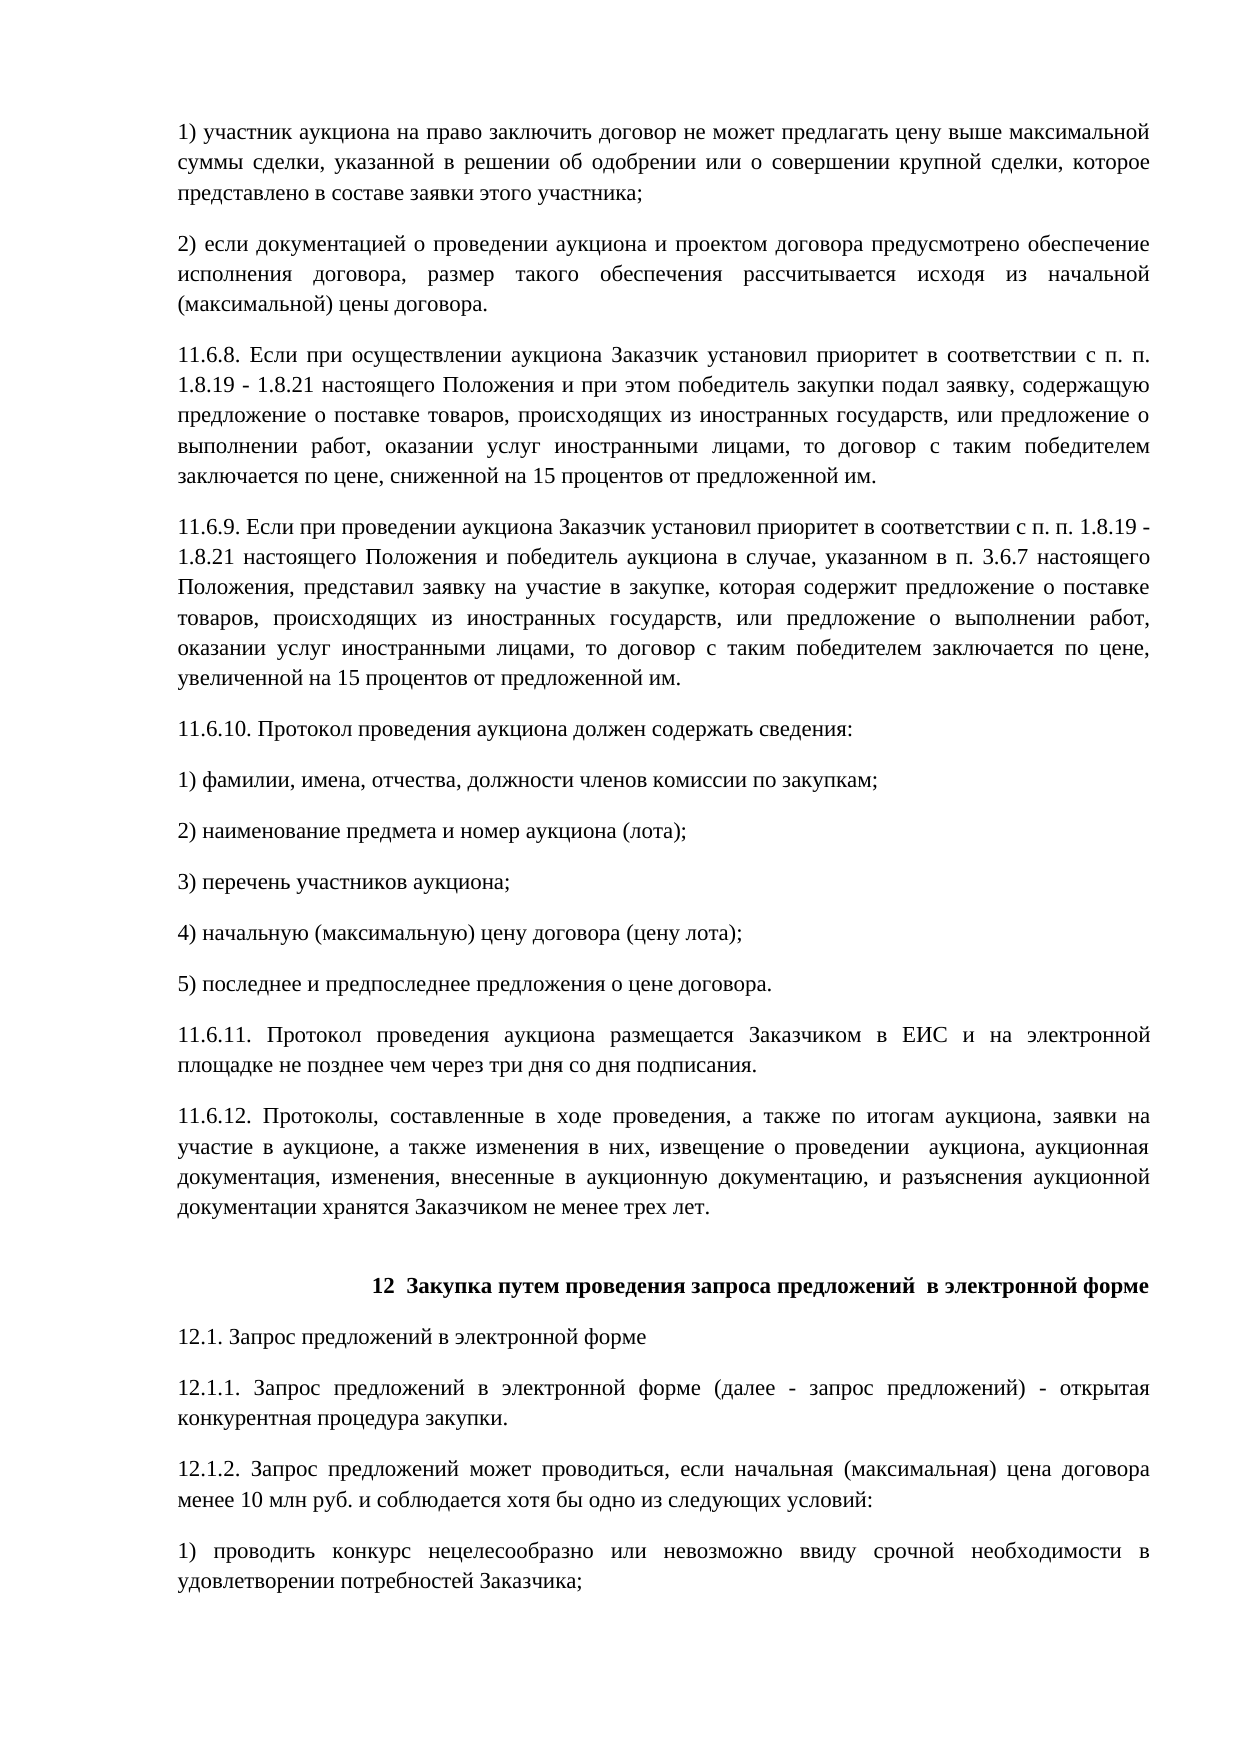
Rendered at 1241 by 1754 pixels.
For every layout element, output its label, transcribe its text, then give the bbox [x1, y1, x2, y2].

text 5) последнее и предпоследнее предложения о цене договора. [177, 970, 1152, 997]
text 2) если документацией о проведении аукциона и проектом договора предусмотрено обеспечение исполнения договора, размер такого обеспечения рассчитывается исходя из начальной (максимальной) цены договора. [177, 229, 1152, 316]
text 1) участник аукциона на право заключить договор не может предлагать цену выше максимальной суммы сделки, указанной в решении об одобрении или о совершении крупной сделки, которое представлено в составе заявки этого участника; [177, 118, 1152, 205]
text 1) фамилии, имена, отчества, должности членов комиссии по закупкам; [177, 766, 1152, 792]
text 2) наименование предмета и номер аукциона (лота); [177, 817, 1152, 843]
text 11.6.10. Протокол проведения аукциона должен содержать сведения: [177, 715, 1152, 741]
text 12 Закупка путем проведения запроса предложений в электронной форме [177, 1272, 1152, 1298]
text 11.6.12. Протоколы, составленные в ходе проведения, а также по итогам аукциона, заявки на участие в аукционе, а также изменения в них, извещение о проведении аукциона, аукционная документация, изменения, внесенные в аукционную документацию, и разъяснения аукционной документации хранятся Заказчиком не менее трех лет. [177, 1102, 1152, 1219]
text 1) проводить конкурс нецелесообразно или невозможно ввиду срочной необходимости в удовлетворении потребностей Заказчика; [177, 1537, 1152, 1593]
text 11.6.8. Если при осуществлении аукциона Заказчик установил приоритет в соответствии с п. п. 1.8.19 - 1.8.21 настоящего Положения и при этом победитель закупки подал заявку, содержащую предложение о поставке товаров, происходящих из иностранных государств, или предложение о выполнении работ, оказании услуг иностранными лицами, то договор с таким победителем заключается по цене, сниженной на 15 процентов от предложенной им. [177, 341, 1152, 488]
text 12.1.2. Запрос предложений может проводиться, если начальная (максимальная) цена договора менее 10 млн руб. и соблюдается хотя бы одно из следующих условий: [177, 1456, 1152, 1512]
text 11.6.9. Если при проведении аукциона Заказчик установил приоритет в соответствии с п. п. 1.8.19 - 1.8.21 настоящего Положения и победитель аукциона в случае, указанном в п. 3.6.7 настоящего Положения, представил заявку на участие в закупке, которая содержит предложение о поставке товаров, происходящих из иностранных государств, или предложение о выполнении работ, оказании услуг иностранными лицами, то договор с таким победителем заключается по цене, увеличенной на 15 процентов от предложенной им. [177, 513, 1152, 690]
text 3) перечень участников аукциона; [177, 868, 1152, 894]
text 12.1.1. Запрос предложений в электронной форме (далее - запрос предложений) - открытая конкурентная процедура закупки. [177, 1374, 1152, 1431]
text 4) начальную (максимальную) цену договора (цену лота); [177, 919, 1152, 946]
text 11.6.11. Протокол проведения аукциона размещается Заказчиком в ЕИС и на электронной площадке не позднее чем через три дня со дня подписания. [177, 1021, 1152, 1078]
text 12.1. Запрос предложений в электронной форме [177, 1323, 1152, 1349]
